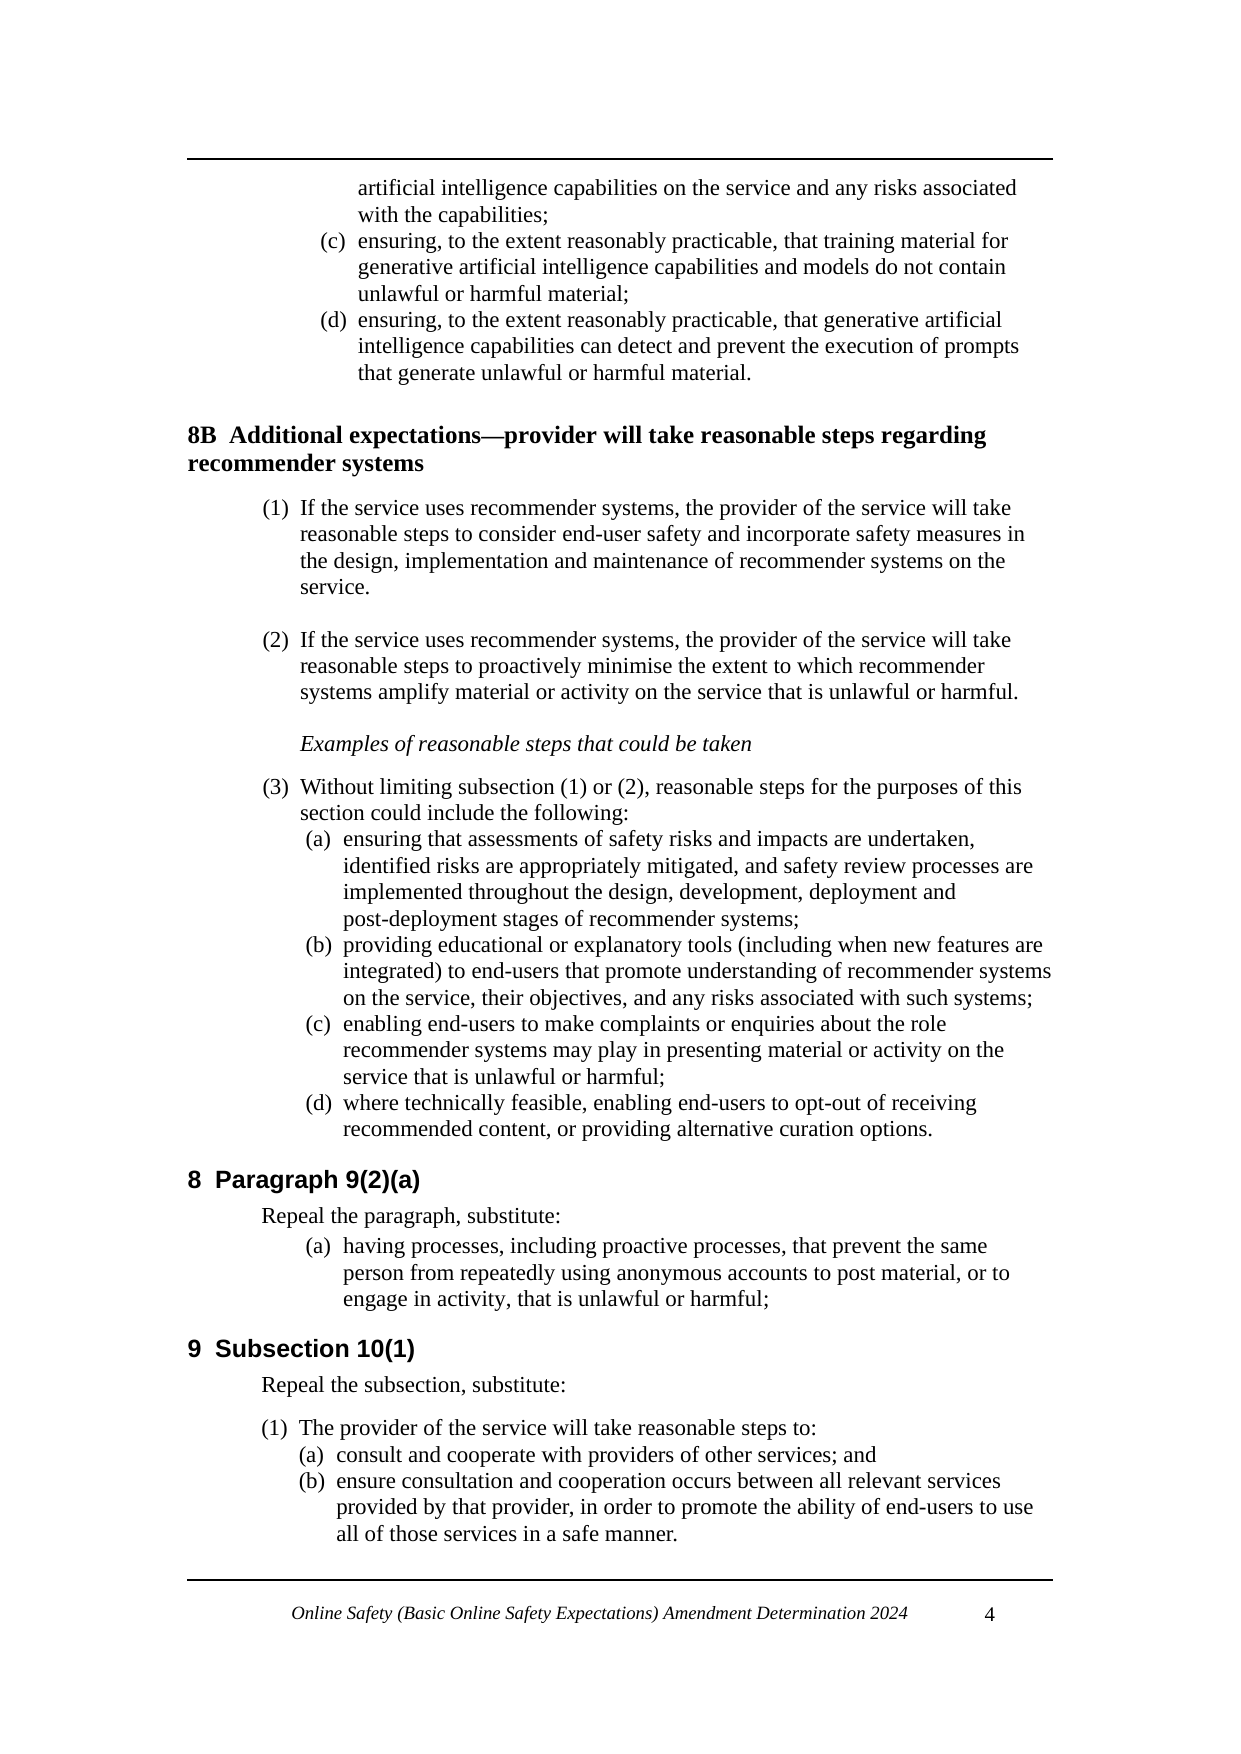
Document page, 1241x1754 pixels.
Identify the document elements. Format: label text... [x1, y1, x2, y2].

text 9 Subsection 10(1) [187, 1334, 1053, 1363]
text Repeal the paragraph, substitute: [261, 1202, 1053, 1228]
list enabling end-users to make complaints or enquiries about the role recommender systems may play in presenting material or activity on the service that is unlawful or harmful; [305, 1010, 1053, 1089]
list The provider of the service will take reasonable steps to: [261, 1414, 1053, 1441]
list ensure consultation and cooperation occurs between all relevant services provided by that provider, in order to promote the ability of end-users to use all of those services in a safe manner. [298, 1467, 1053, 1546]
list ensuring that assessments of safety risks and impacts are undertaken, identified risks are appropriately mitigated, and safety review processes are implemented throughout the design, development, deployment and post-deployment stages of recommender systems; [305, 826, 1053, 931]
list where technically feasible, enabling end-users to opt-out of receiving recommended content, or providing alternative curation options. [305, 1089, 1053, 1142]
list providing educational or explanatory tools (including when new features are integrated) to end-users that promote understanding of recommender systems on the service, their objectives, and any risks associated with such systems; [305, 931, 1053, 1010]
list ensuring, to the extent reasonably practicable, that generative artificial intelligence capabilities can detect and prevent the execution of prompts that generate unlawful or harmful material. [320, 306, 1053, 385]
text 8B Additional expectations—provider will take reasonable steps regarding recommender systems [187, 420, 1053, 477]
list consult and cooperate with providers of other services; and [298, 1441, 1053, 1467]
list ensuring, to the extent reasonably practicable, that training material for generative artificial intelligence capabilities and models do not contain unlawful or harmful material; [320, 227, 1053, 306]
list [320, 174, 1053, 227]
list If the service uses recommender systems, the provider of the service will take reasonable steps to proactively minimise the extent to which recommender systems amplify material or activity on the service that is unlawful or harmful. [262, 626, 1053, 705]
text 8 Paragraph 9(2)(a) [187, 1165, 1053, 1193]
list having processes, including proactive processes, that prevent the same person from repeatedly using anonymous accounts to post material, or to engage in activity, that is unlawful or harmful; [305, 1232, 1053, 1311]
list If the service uses recommender systems, the provider of the service will take reasonable steps to consider end-user safety and incorporate safety measures in the design, implementation and maintenance of recommender systems on the service. [262, 494, 1053, 599]
list Without limiting subsection (1) or (2), reasonable steps for the purposes of this section could include the following: [262, 773, 1053, 826]
text Repeal the subsection, substitute: [261, 1371, 1053, 1398]
text Examples of reasonable steps that could be taken [300, 730, 1053, 756]
